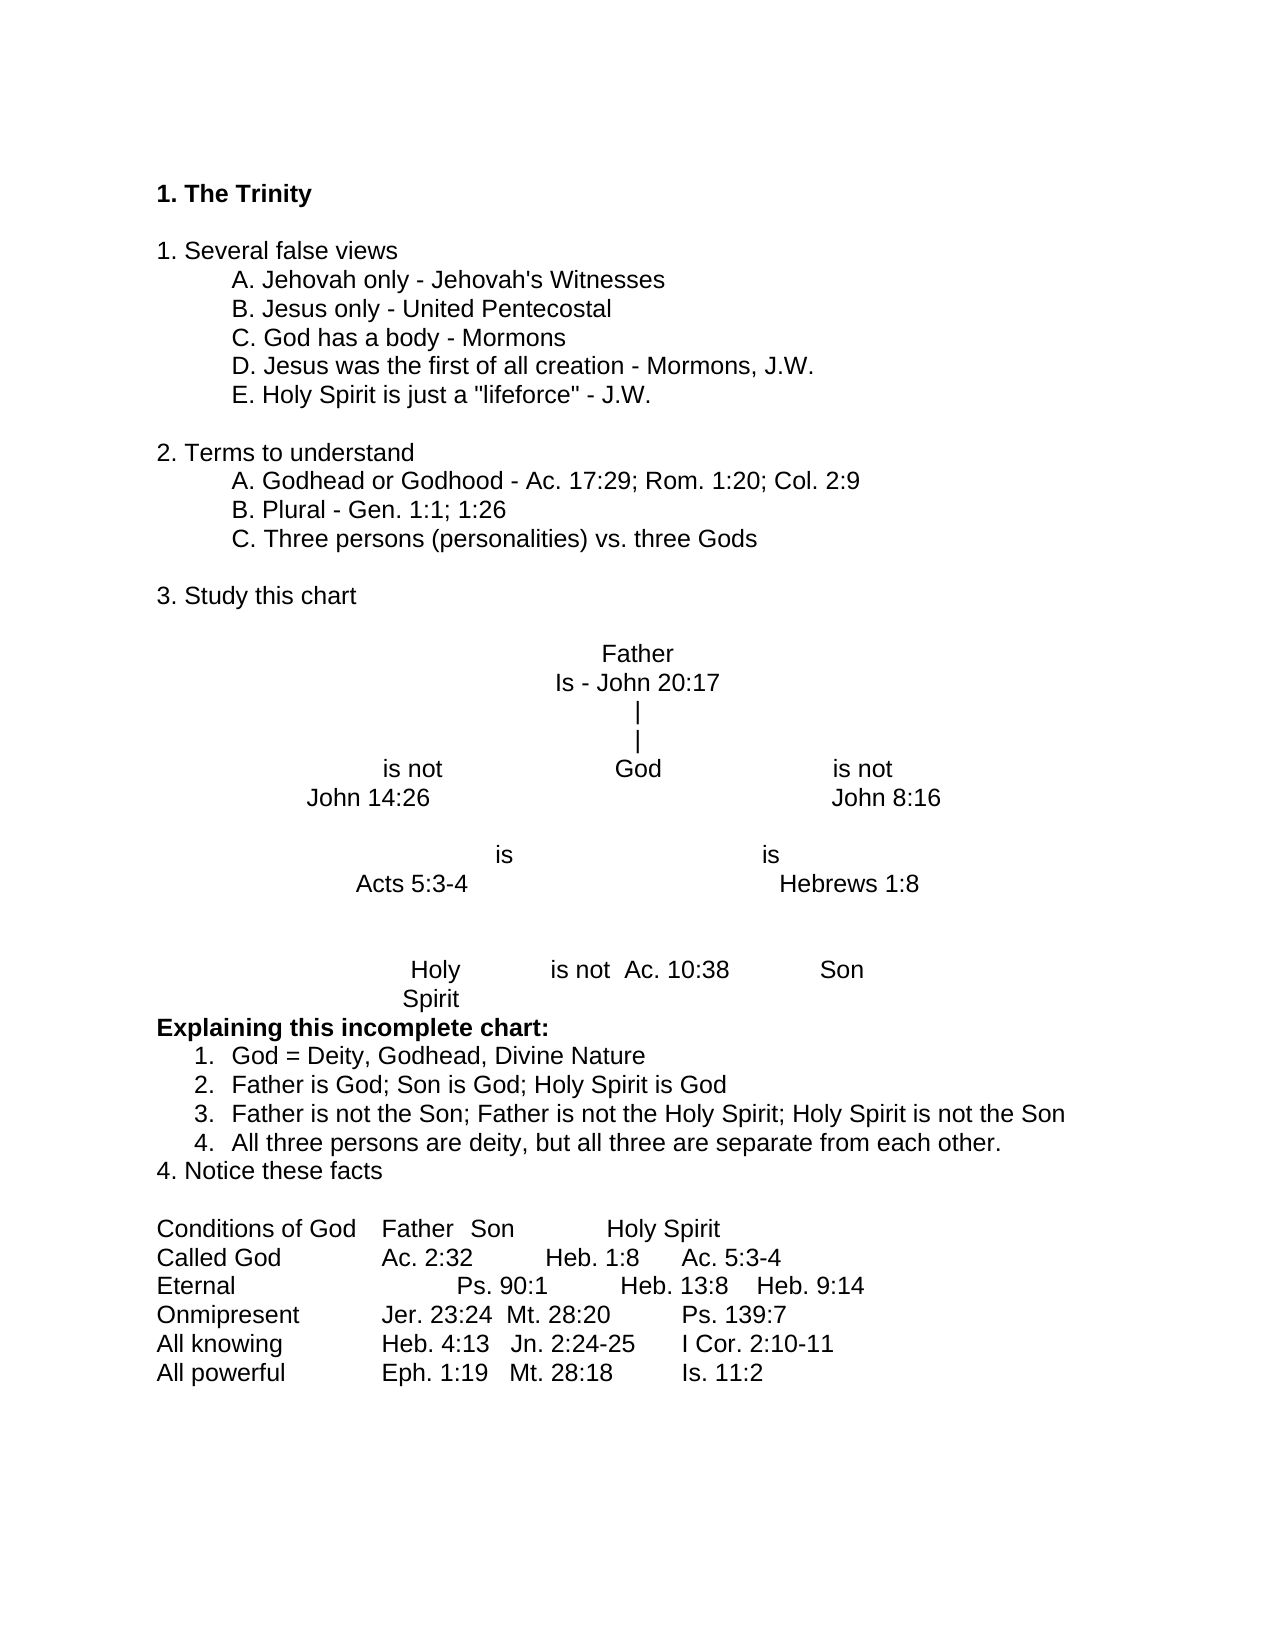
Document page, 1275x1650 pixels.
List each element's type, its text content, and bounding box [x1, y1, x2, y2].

text John 14:26 John 8:16 [156, 782, 1118, 811]
text All knowing Heb. 4:13 Jn. 2:24-25 I Cor. 2:10-11 [156, 1329, 1118, 1357]
text C. God has a body - Mormons [156, 322, 1118, 351]
text B. Jesus only - United Pentecostal [156, 294, 1118, 322]
text | [156, 696, 1118, 725]
text All powerful Eph. 1:19 Mt. 28:18 Is. 11:2 [156, 1357, 1118, 1386]
list Father is not the Son; Father is not the Holy Spirit; Holy Spirit is not the Son [194, 1099, 1118, 1127]
text C. Three persons (personalities) vs. three Gods [156, 524, 1118, 552]
text Called God Ac. 2:32 Heb. 1:8 Ac. 5:3-4 [156, 1242, 1118, 1271]
list Father is God; Son is God; Holy Spirit is God [194, 1070, 1118, 1099]
text 2. Terms to understand [156, 437, 1118, 466]
text Is - John 20:17 [156, 667, 1118, 696]
text Acts 5:3-4 Hebrews 1:8 [156, 869, 1118, 897]
text E. Holy Spirit is just a "lifeforce" - J.W. [156, 380, 1118, 409]
text Explaining this incomplete chart: [156, 1012, 1118, 1041]
text 3. Study this chart [156, 581, 1118, 610]
text B. Plural - Gen. 1:1; 1:26 [156, 495, 1118, 524]
text Eternal Ps. 90:1 Heb. 13:8 Heb. 9:14 [156, 1271, 1118, 1300]
text Conditions of God Father Son Holy Spirit [156, 1214, 1118, 1242]
text Onmipresent Jer. 23:24 Mt. 28:20 Ps. 139:7 [156, 1300, 1118, 1329]
text 4. Notice these facts [156, 1156, 1118, 1185]
text Father [156, 639, 1118, 667]
text | [156, 725, 1118, 754]
text Spirit [306, 984, 1118, 1012]
text is not God is not [156, 754, 1118, 782]
text A. Godhead or Godhood - Ac. 17:29; Rom. 1:20; Col. 2:9 [156, 466, 1118, 495]
text A. Jehovah only - Jehovah's Witnesses [156, 265, 1118, 294]
list All three persons are deity, but all three are separate from each other. [194, 1127, 1118, 1156]
list God = Deity, Godhead, Divine Nature [194, 1041, 1118, 1070]
text is is [156, 840, 1118, 869]
text Holy is not Ac. 10:38 Son [156, 955, 1118, 984]
text 1. The Trinity [156, 179, 1118, 207]
text D. Jesus was the first of all creation - Mormons, J.W. [156, 351, 1118, 380]
text 1. Several false views [156, 236, 1118, 265]
